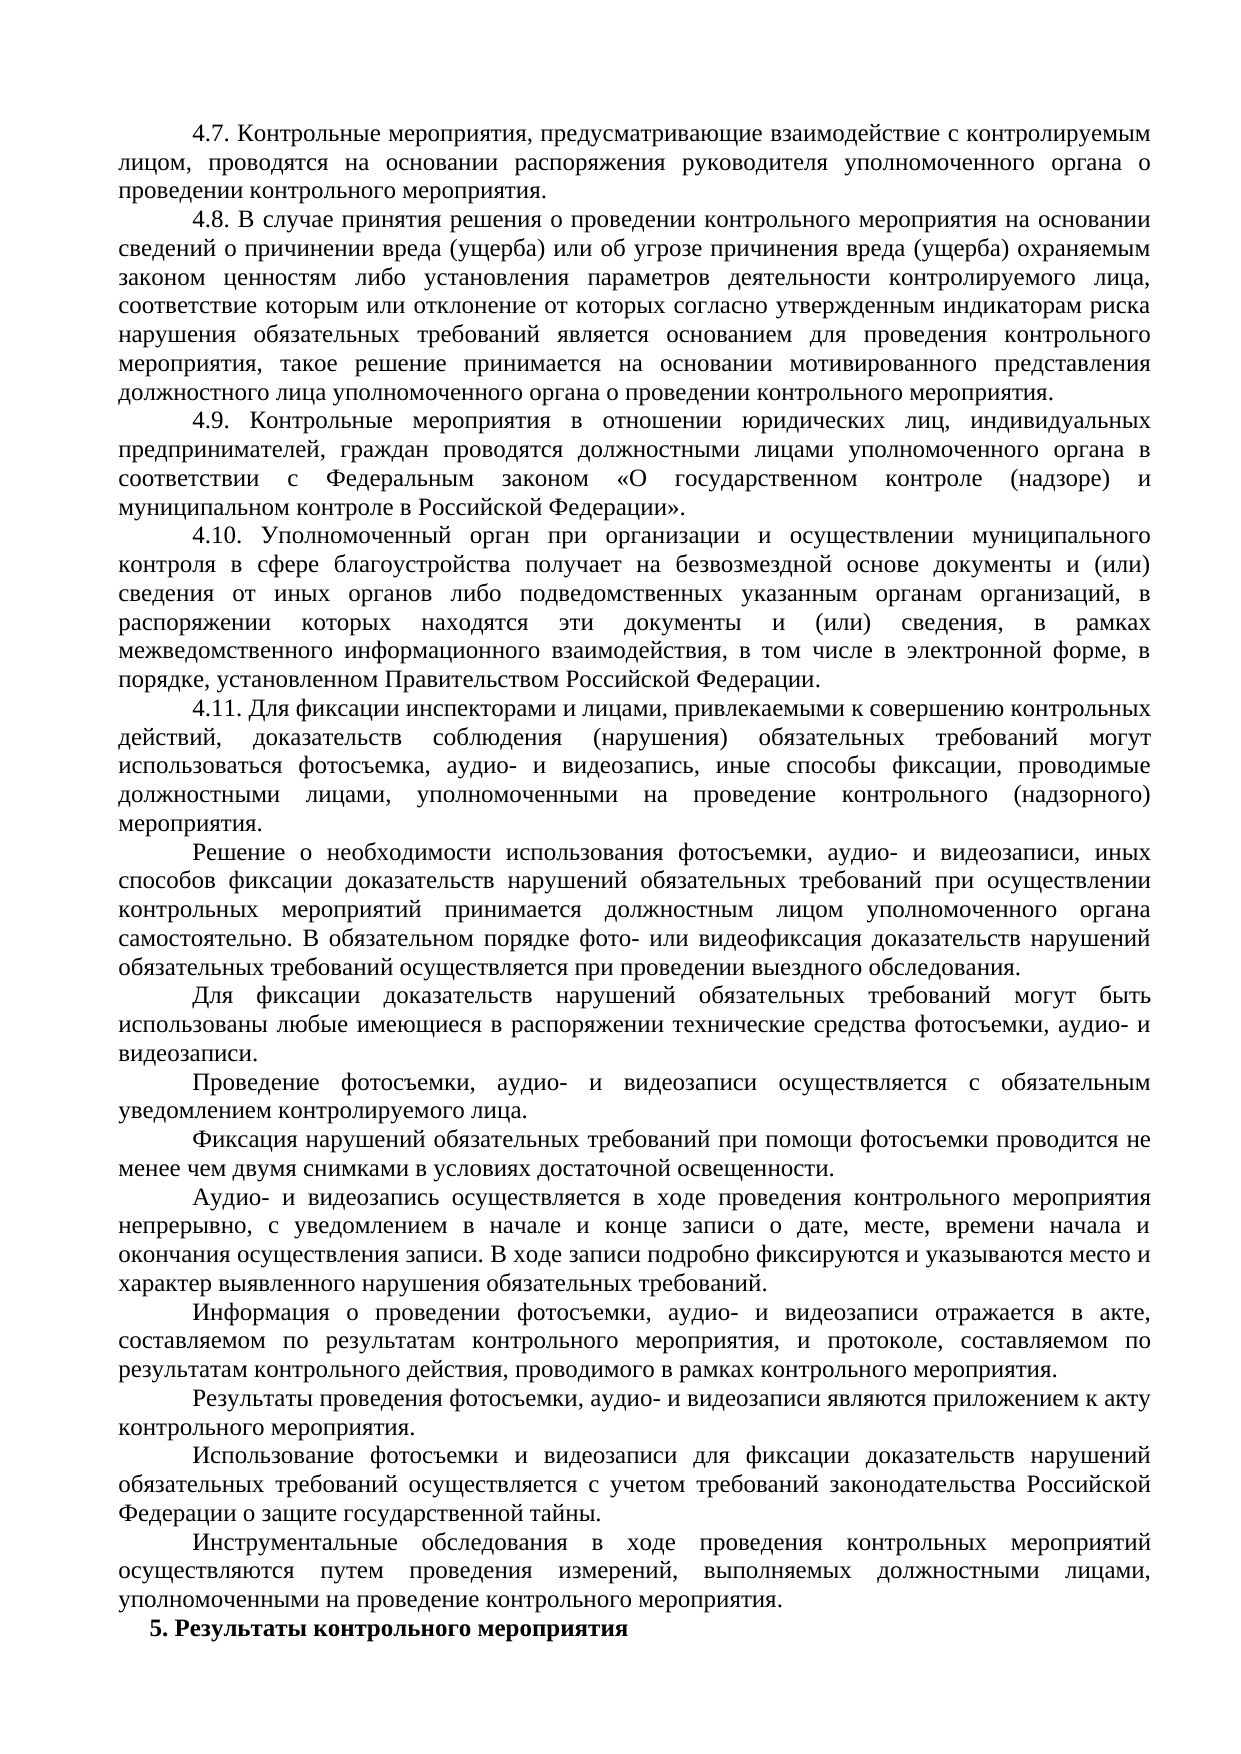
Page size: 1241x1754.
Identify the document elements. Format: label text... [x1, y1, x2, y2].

text Решение о необходимости использования фотосъемки, аудио- и видеозаписи, иных способов фиксации доказательств нарушений обязательных требований при осуществлении контрольных мероприятий принимается должностным лицом уполномоченного органа самостоятельно. В обязательном порядке фото- или видеофиксация доказательств нарушений обязательных требований осуществляется при проведении выездного обследования. [118, 837, 1152, 981]
text Фиксация нарушений обязательных требований при помощи фотосъемки проводится не менее чем двумя снимками в условиях достаточной освещенности. [118, 1124, 1152, 1182]
text Аудио- и видеозапись осуществляется в ходе проведения контрольного мероприятия непрерывно, с уведомлением в начале и конце записи о дате, месте, времени начала и окончания осуществления записи. В ходе записи подробно фиксируются и указываются место и характер выявленного нарушения обязательных требований. [118, 1182, 1152, 1297]
text Инструментальные обследования в ходе проведения контрольных мероприятий осуществляются путем проведения измерений, выполняемых должностными лицами, уполномоченными на проведение контрольного мероприятия. [118, 1527, 1152, 1613]
text 4.9. Контрольные мероприятия в отношении юридических лиц, индивидуальных предпринимателей, граждан проводятся должностными лицами уполномоченного органа в соответствии с Федеральным законом «О государственном контроле (надзоре) и муниципальном контроле в Российской Федерации». [118, 406, 1152, 521]
text 5. Результаты контрольного мероприятия [118, 1613, 1152, 1642]
text Проведение фотосъемки, аудио- и видеозаписи осуществляется с обязательным уведомлением контролируемого лица. [118, 1067, 1152, 1124]
text 4.8. В случае принятия решения о проведении контрольного мероприятия на основании сведений о причинении вреда (ущерба) или об угрозе причинения вреда (ущерба) охраняемым законом ценностям либо установления параметров деятельности контролируемого лица, соответствие которым или отклонение от которых согласно утвержденным индикаторам риска нарушения обязательных требований является основанием для проведения контрольного мероприятия, такое решение принимается на основании мотивированного представления должностного лица уполномоченного органа о проведении контрольного мероприятия. [118, 204, 1152, 406]
text Информация о проведении фотосъемки, аудио- и видеозаписи отражается в акте, составляемом по результатам контрольного мероприятия, и протоколе, составляемом по результатам контрольного действия, проводимого в рамках контрольного мероприятия. [118, 1297, 1152, 1383]
text Результаты проведения фотосъемки, аудио- и видеозаписи являются приложением к акту контрольного мероприятия. [118, 1383, 1152, 1441]
text Использование фотосъемки и видеозаписи для фиксации доказательств нарушений обязательных требований осуществляется с учетом требований законодательства Российской Федерации о защите государственной тайны. [118, 1441, 1152, 1527]
text 4.10. Уполномоченный орган при организации и осуществлении муниципального контроля в сфере благоустройства получает на безвозмездной основе документы и (или) сведения от иных органов либо подведомственных указанным органам организаций, в распоряжении которых находятся эти документы и (или) сведения, в рамках межведомственного информационного взаимодействия, в том числе в электронной форме, в порядке, установленном Правительством Российской Федерации. [118, 521, 1152, 693]
text Для фиксации доказательств нарушений обязательных требований могут быть использованы любые имеющиеся в распоряжении технические средства фотосъемки, аудио- и видеозаписи. [118, 981, 1152, 1067]
text 4.11. Для фиксации инспекторами и лицами, привлекаемыми к совершению контрольных действий, доказательств соблюдения (нарушения) обязательных требований могут использоваться фотосъемка, аудио- и видеозапись, иные способы фиксации, проводимые должностными лицами, уполномоченными на проведение контрольного (надзорного) мероприятия. [118, 693, 1152, 837]
text 4.7. Контрольные мероприятия, предусматривающие взаимодействие с контролируемым лицом, проводятся на основании распоряжения руководителя уполномоченного органа о проведении контрольного мероприятия. [118, 118, 1152, 204]
